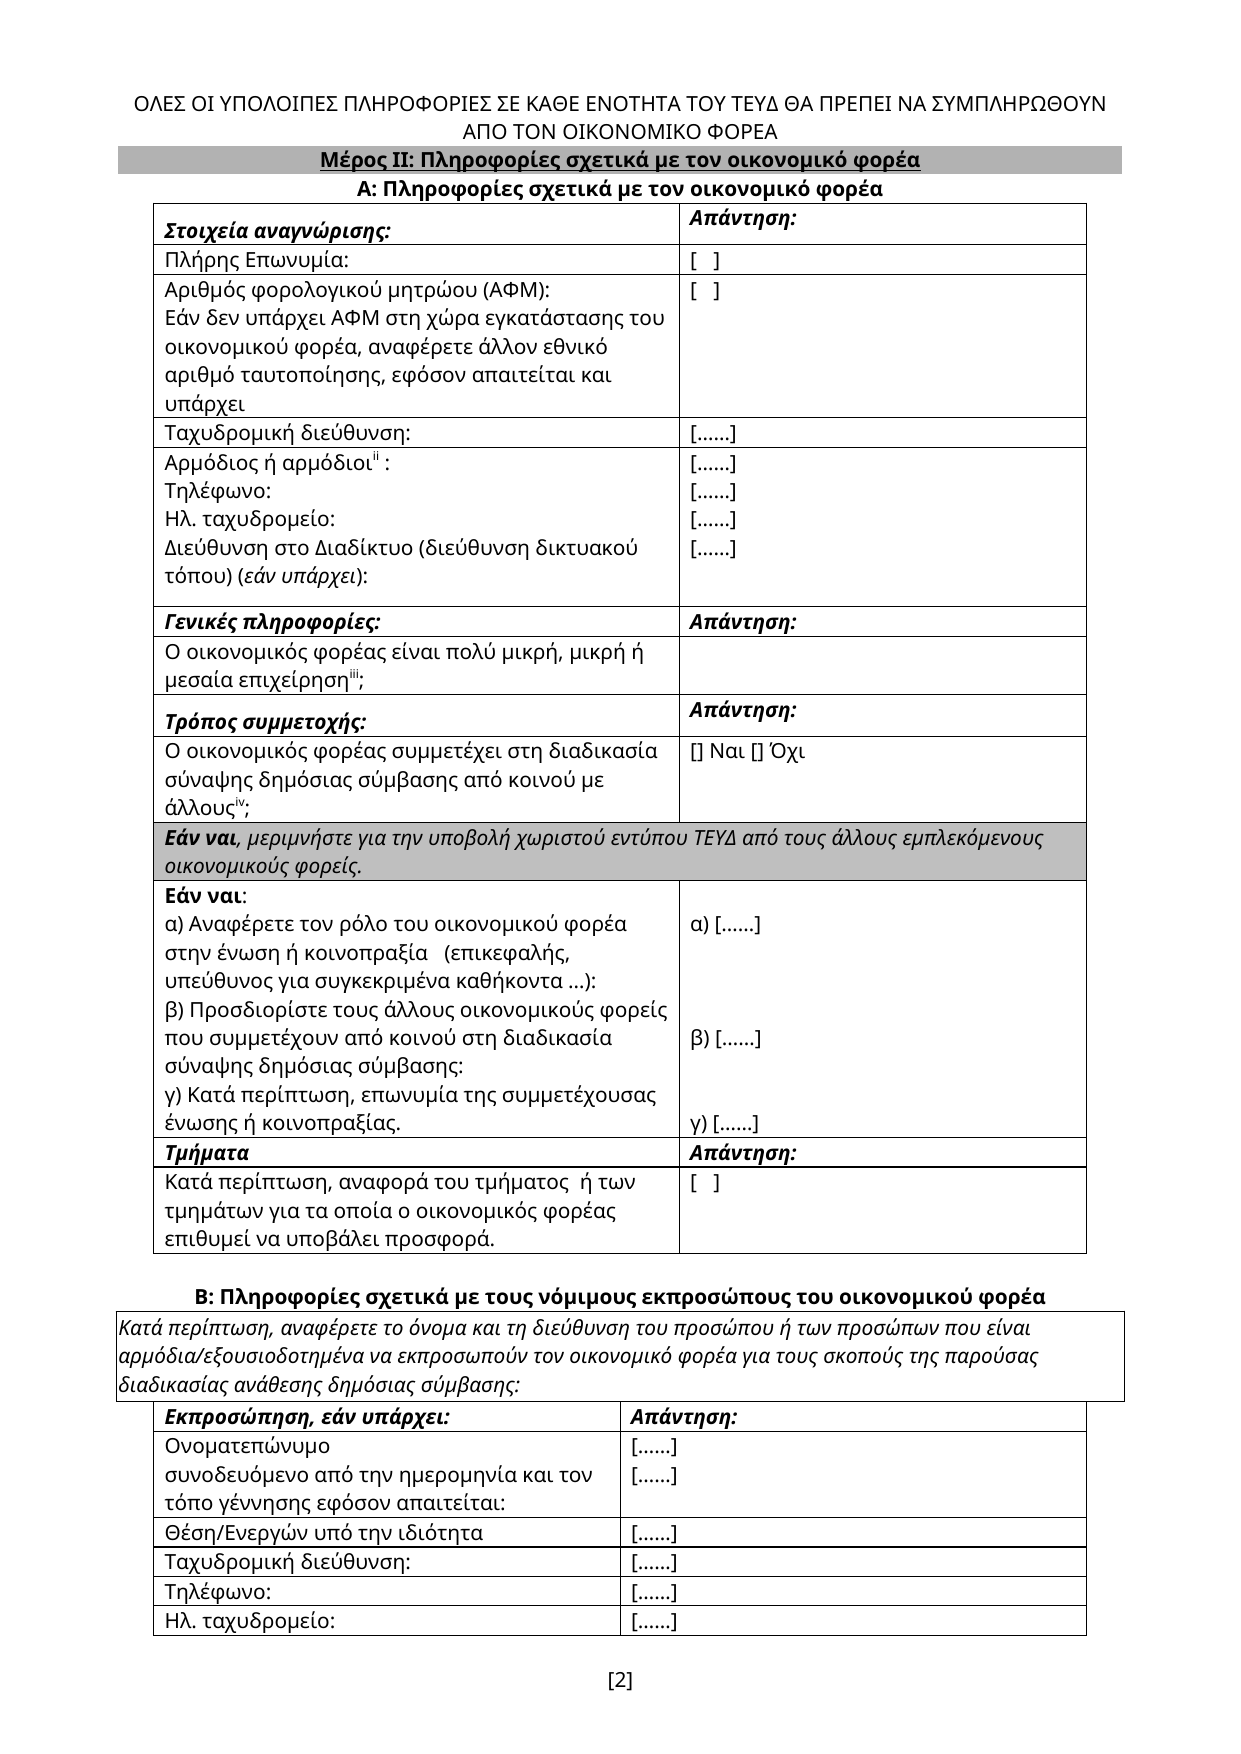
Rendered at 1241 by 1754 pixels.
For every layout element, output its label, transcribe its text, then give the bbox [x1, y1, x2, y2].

text Κατά περίπτωση, αναφέρετε το όνομα και τη διεύθυνση του προσώπου ή των προσώπων που είναι αρμόδια/εξουσιοδοτημένα να εκπροσωπούν τον οικονομικό φορέα για τους σκοπούς της παρούσας διαδικασίας ανάθεσης δημόσιας σύμβασης: [117, 1312, 1124, 1401]
table_cell Ο οικονομικός φορέας συμμετέχει στη διαδικασία σύναψης δημόσιας σύμβασης από κοινού με άλλους; [154, 737, 679, 822]
table_cell [……] [……] [……] [……] [680, 448, 1086, 606]
table_cell Ονοματεπώνυμο συνοδευόμενο από την ημερομηνία και τον τόπο γέννησης εφόσον απαιτείται: [154, 1432, 620, 1517]
table_cell [] Ναι [] Όχι [680, 737, 1086, 822]
table_cell Απάντηση: [680, 695, 1086, 736]
table_cell [680, 637, 1086, 694]
table_cell Τμήματα [154, 1138, 679, 1166]
table_cell Αριθμός φορολογικού μητρώου (ΑΦΜ): Εάν δεν υπάρχει ΑΦΜ στη χώρα εγκατάστασης του οικονομικού φορέα, αναφέρετε άλλον εθνικό αριθμό ταυτοποίησης, εφόσον απαιτείται και υπάρχει [154, 275, 679, 417]
table_cell Ο οικονομικός φορέας είναι πολύ μικρή, μικρή ή μεσαία επιχείρηση; [154, 637, 679, 694]
table_cell Αρμόδιος ή αρμόδιοι : Τηλέφωνο: Ηλ. ταχυδρομείο: Διεύθυνση στο Διαδίκτυο (διεύθυνση δικτυακού τόπου) (εάν υπάρχει): [154, 448, 679, 606]
table_cell Εάν ναι: α) Αναφέρετε τον ρόλο του οικονομικού φορέα στην ένωση ή κοινοπραξία (επικεφαλής, υπεύθυνος για συγκεκριμένα καθήκοντα …): β) Προσδιορίστε τους άλλους οικονομικούς φορείς που συμμετέχουν από κοινού στη διαδικασία σύναψης δημόσιας σύμβασης: γ) Κατά περίπτωση, επωνυμία της συμμετέχουσας ένωσης ή κοινοπραξίας. [154, 881, 679, 1137]
table_header Στοιχεία αναγνώρισης: [154, 204, 679, 244]
table_cell [……] [621, 1518, 1086, 1546]
table_cell Τηλέφωνο: [154, 1577, 620, 1605]
table_cell Γενικές πληροφορίες: [154, 607, 679, 636]
text Α: Πληροφορίες σχετικά με τον οικονομικό φορέα [118, 174, 1122, 202]
table_cell Ταχυδρομική διεύθυνση: [154, 1548, 620, 1576]
table_header Εκπροσώπηση, εάν υπάρχει: [154, 1402, 620, 1431]
text Β: Πληροφορίες σχετικά με τους νόμιμους εκπροσώπους του οικονομικού φορέα [118, 1282, 1122, 1311]
table_cell Απάντηση: [680, 607, 1086, 636]
table_cell Ταχυδρομική διεύθυνση: [154, 418, 679, 447]
table_cell [……] [680, 418, 1086, 447]
table_cell [……] [621, 1548, 1086, 1576]
table_cell [ ] [680, 1168, 1086, 1253]
table_cell [……] [621, 1577, 1086, 1605]
table_cell Απάντηση: [680, 1138, 1086, 1166]
table_cell Κατά περίπτωση, αναφορά του τμήματος ή των τμημάτων για τα οποία ο οικονομικός φορέας επιθυμεί να υποβάλει προσφορά. [154, 1168, 679, 1253]
table_cell Τρόπος συμμετοχής: [154, 695, 679, 736]
table_cell [……] [621, 1606, 1086, 1635]
table_cell α) [……] β) [……] γ) [……] [680, 881, 1086, 1137]
table_header Απάντηση: [621, 1402, 1086, 1431]
table_cell [……] [……] [621, 1432, 1086, 1517]
table_header Απάντηση: [680, 204, 1086, 244]
table_cell [ ] [680, 245, 1086, 274]
table_cell Ηλ. ταχυδρομείο: [154, 1606, 620, 1635]
table_cell [ ] [680, 275, 1086, 417]
table_cell Εάν ναι, μεριμνήστε για την υποβολή χωριστού εντύπου ΤΕΥΔ από τους άλλους εμπλεκόμενους οικονομικούς φορείς. [154, 823, 1086, 880]
table_cell Θέση/Ενεργών υπό την ιδιότητα [154, 1518, 620, 1546]
text ΟΛΕΣ ΟΙ ΥΠΟΛΟΙΠΕΣ ΠΛΗΡΟΦΟΡΙΕΣ ΣΕ ΚΑΘΕ ΕΝΟΤΗΤΑ ΤΟΥ ΤΕΥΔ ΘΑ ΠΡΕΠΕΙ ΝΑ ΣΥΜΠΛΗΡΩΘΟΥΝ ΑΠΟ ΤΟΝ ΟΙΚΟΝΟΜΙΚΟ ΦΟΡΕΑ [118, 89, 1122, 146]
text Μέρος II: Πληροφορίες σχετικά με τον οικονομικό φορέα [118, 146, 1122, 174]
table_cell Πλήρης Επωνυμία: [154, 245, 679, 274]
